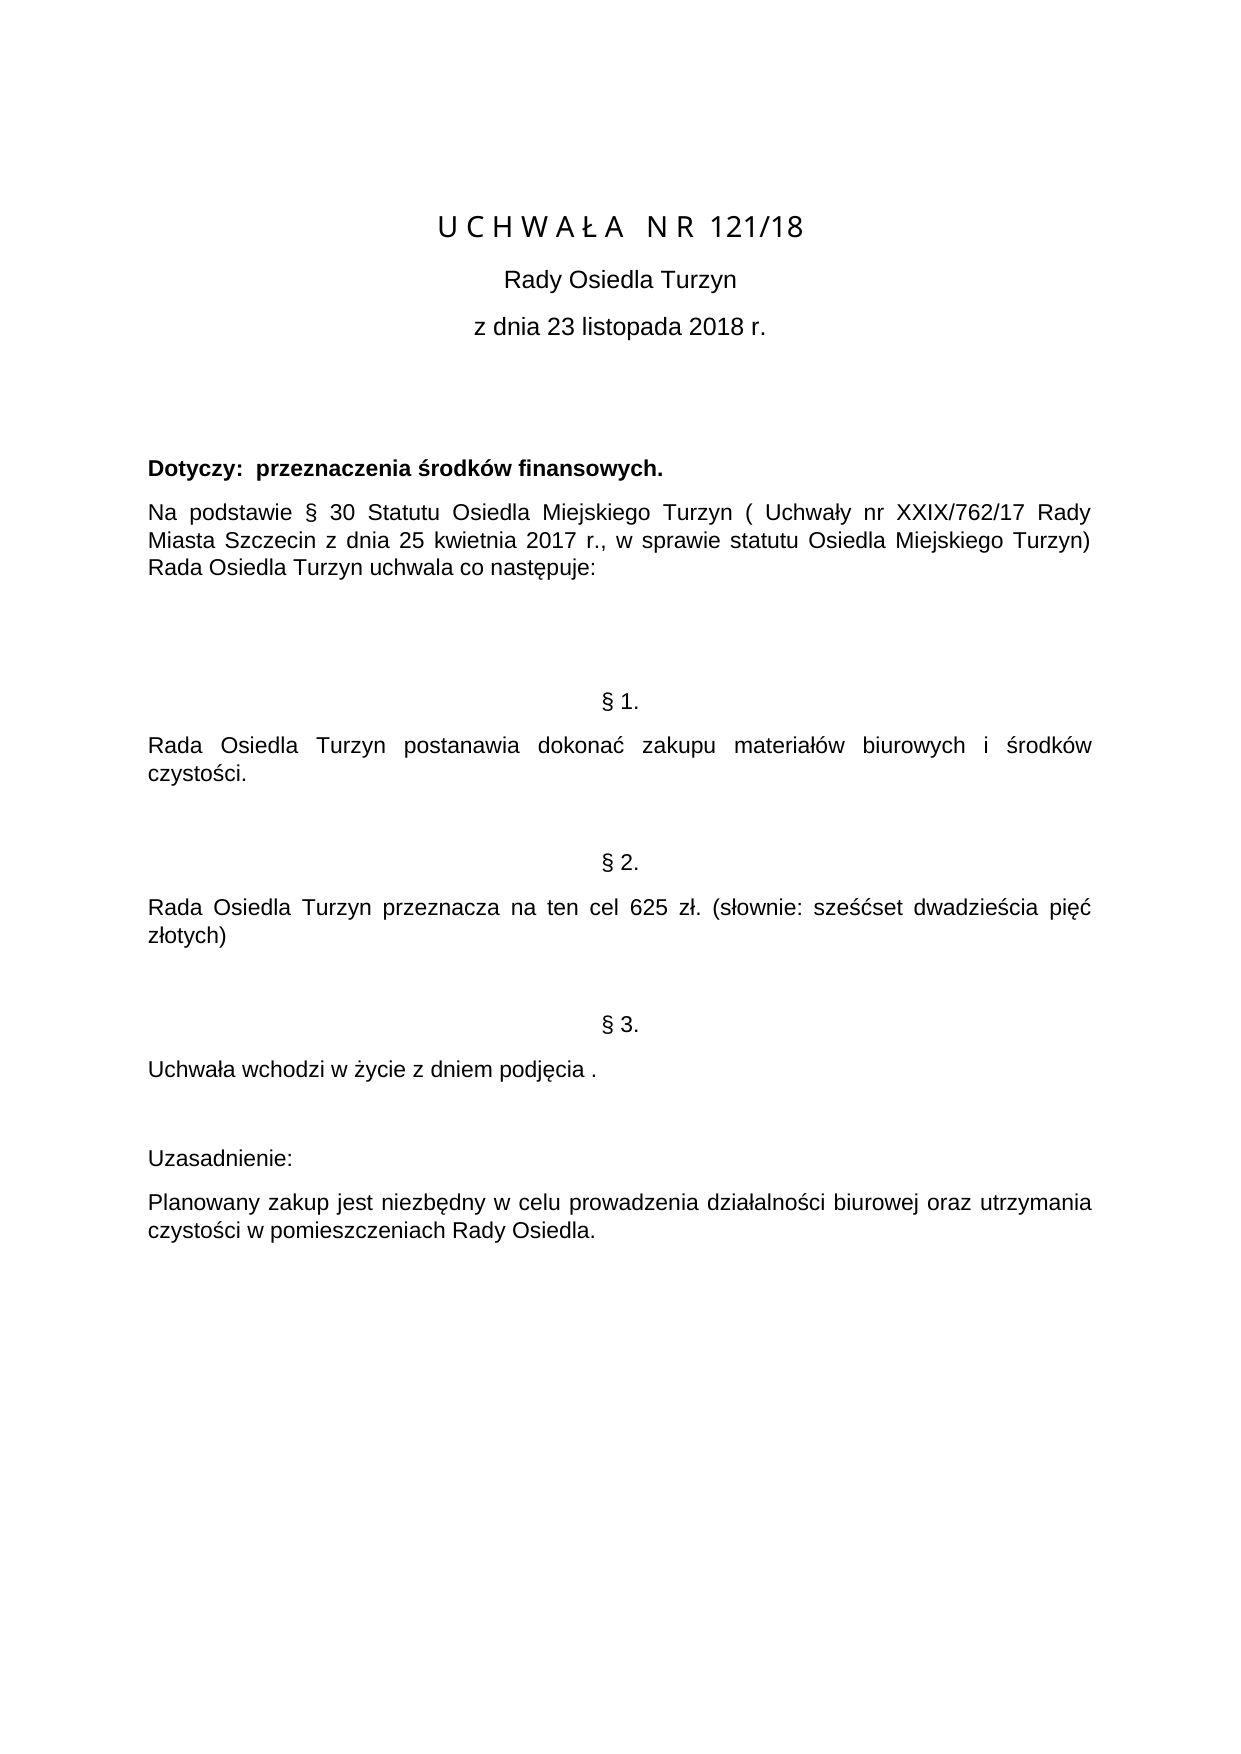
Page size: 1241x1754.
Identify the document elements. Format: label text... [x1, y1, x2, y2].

text Dotyczy: przeznaczenia środków finansowych. [148, 454, 1092, 481]
text Uchwała wchodzi w życie z dniem podjęcia . [148, 1056, 1092, 1082]
text § 3. [148, 1011, 1092, 1037]
text Rady Osiedla Turzyn [148, 265, 1092, 294]
text Rada Osiedla Turzyn postanawia dokonać zakupu materiałów biurowych i środków czystości. [148, 732, 1092, 787]
text Rada Osiedla Turzyn przeznacza na ten cel 625 zł. (słownie: sześćset dwadzieścia pięć złotych) [148, 894, 1092, 948]
text U C H W A Ł A N R 121/18 [148, 206, 1092, 246]
text § 1. [148, 688, 1092, 714]
text Uzasadnienie: [148, 1145, 1092, 1171]
text § 2. [148, 849, 1092, 876]
text Na podstawie § 30 Statutu Osiedla Miejskiego Turzyn ( Uchwały nr XXIX/762/17 Rady Miasta Szczecin z dnia 25 kwietnia 2017 r., w sprawie statutu Osiedla Miejskiego Turzyn) Rada Osiedla Turzyn uchwala co następuje: [148, 499, 1092, 581]
text z dnia 23 listopada 2018 r. [148, 312, 1092, 341]
text Planowany zakup jest niezbędny w celu prowadzenia działalności biurowej oraz utrzymania czystości w pomieszczeniach Rady Osiedla. [148, 1189, 1092, 1244]
